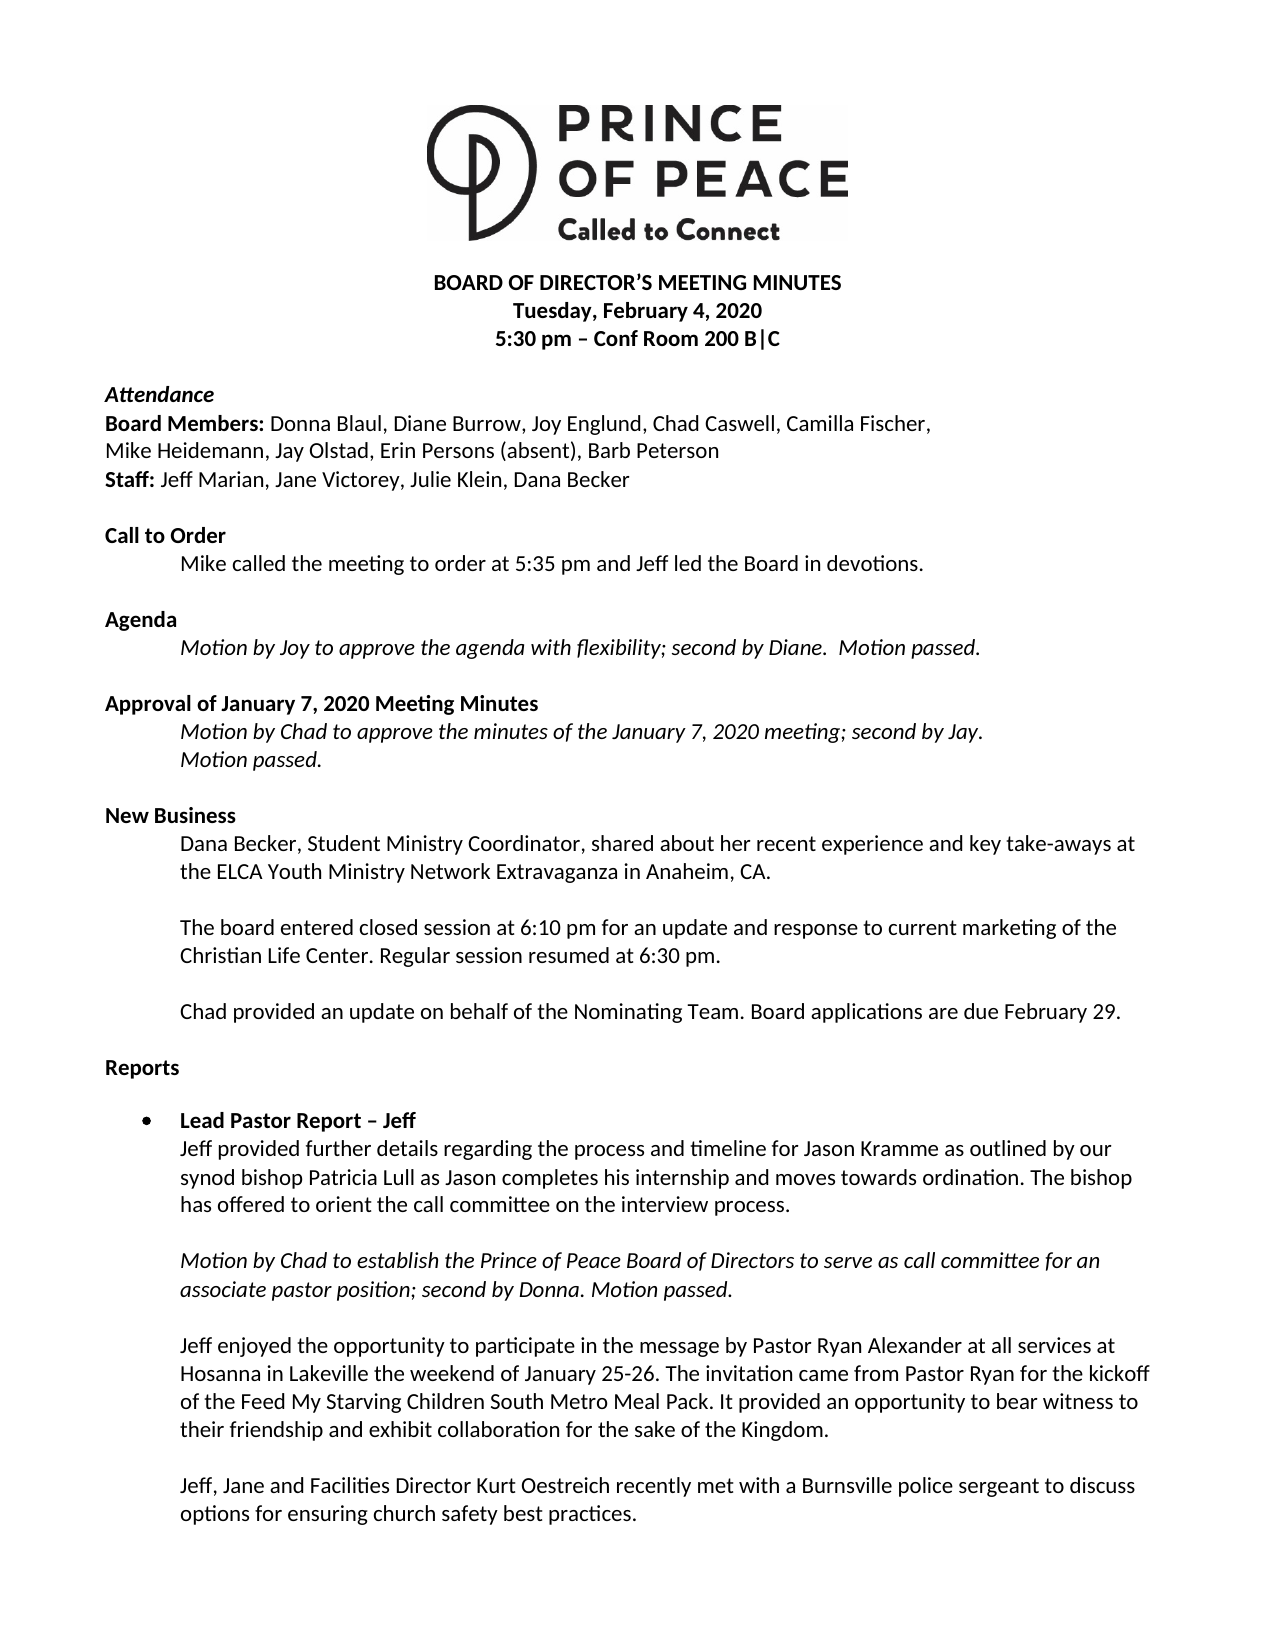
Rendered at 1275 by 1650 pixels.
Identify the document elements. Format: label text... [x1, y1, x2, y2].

text Jeff, Jane and Facilities Director Kurt Oestreich recently met with a Burnsville police sergeant to discuss options for ensuring church safety best practices. [180, 1471, 1170, 1527]
text Dana Becker, Student Ministry Coordinator, shared about her recent experience and key take-aways at the ELCA Youth Ministry Network Extravaganza in Anaheim, CA. [180, 829, 1170, 885]
text Agenda [105, 605, 1170, 633]
text Motion by Joy to approve the agenda with flexibility; second by Diane. Motion passed. [105, 633, 1170, 661]
text Mike called the meeting to order at 5:35 pm and Jeff led the Board in devotions. [105, 549, 1170, 577]
text Chad provided an update on behalf of the Nominating Team. Board applications are due February 29. [180, 997, 1170, 1025]
text Approval of January 7, 2020 Meeting Minutes [105, 689, 1170, 717]
text Jeff enjoyed the opportunity to participate in the message by Pastor Ryan Alexander at all services at Hosanna in Lakeville the weekend of January 25-26. The invitation came from Pastor Ryan for the kickoff of the Feed My Starving Children South Metro Meal Pack. It provided an opportunity to bear witness to their friendship and exhibit collaboration for the sake of the Kingdom. [180, 1331, 1170, 1443]
text Attendance [105, 381, 1170, 409]
text The board entered closed session at 6:10 pm for an update and response to current marketing of the Christian Life Center. Regular session resumed at 6:30 pm. [180, 913, 1170, 969]
text BOARD OF DIRECTOR’S MEETING MINUTES [105, 268, 1170, 297]
text Motion by Chad to approve the minutes of the January 7, 2020 meeting; second by Jay. [180, 717, 1170, 745]
text Jeff provided further details regarding the process and timeline for Jason Kramme as outlined by our synod bishop Patricia Lull as Jason completes his internship and moves towards ordination. The bishop has offered to orient the call committee on the interview process. [180, 1134, 1170, 1219]
text Call to Order [105, 521, 1170, 549]
text Motion passed. [180, 745, 1170, 773]
list Lead Pastor Report – Jeff [142, 1107, 1170, 1134]
text Tuesday, February 4, 2020 [105, 297, 1170, 324]
text Motion by Chad to establish the Prince of Peace Board of Directors to serve as call committee for an associate pastor position; second by Donna. Motion passed. [180, 1247, 1170, 1303]
text Board Members: Donna Blaul, Diane Burrow, Joy Englund, Chad Caswell, Camilla Fischer, [105, 409, 1170, 437]
text Staff: Jeff Marian, Jane Victorey, Julie Klein, Dana Becker [105, 465, 1170, 493]
text New Business [105, 801, 1170, 829]
picture [427, 105, 848, 241]
text Mike Heidemann, Jay Olstad, Erin Persons (absent), Barb Peterson [105, 437, 1170, 465]
text Reports [105, 1053, 1170, 1081]
text 5:30 pm – Conf Room 200 B|C [105, 324, 1170, 353]
